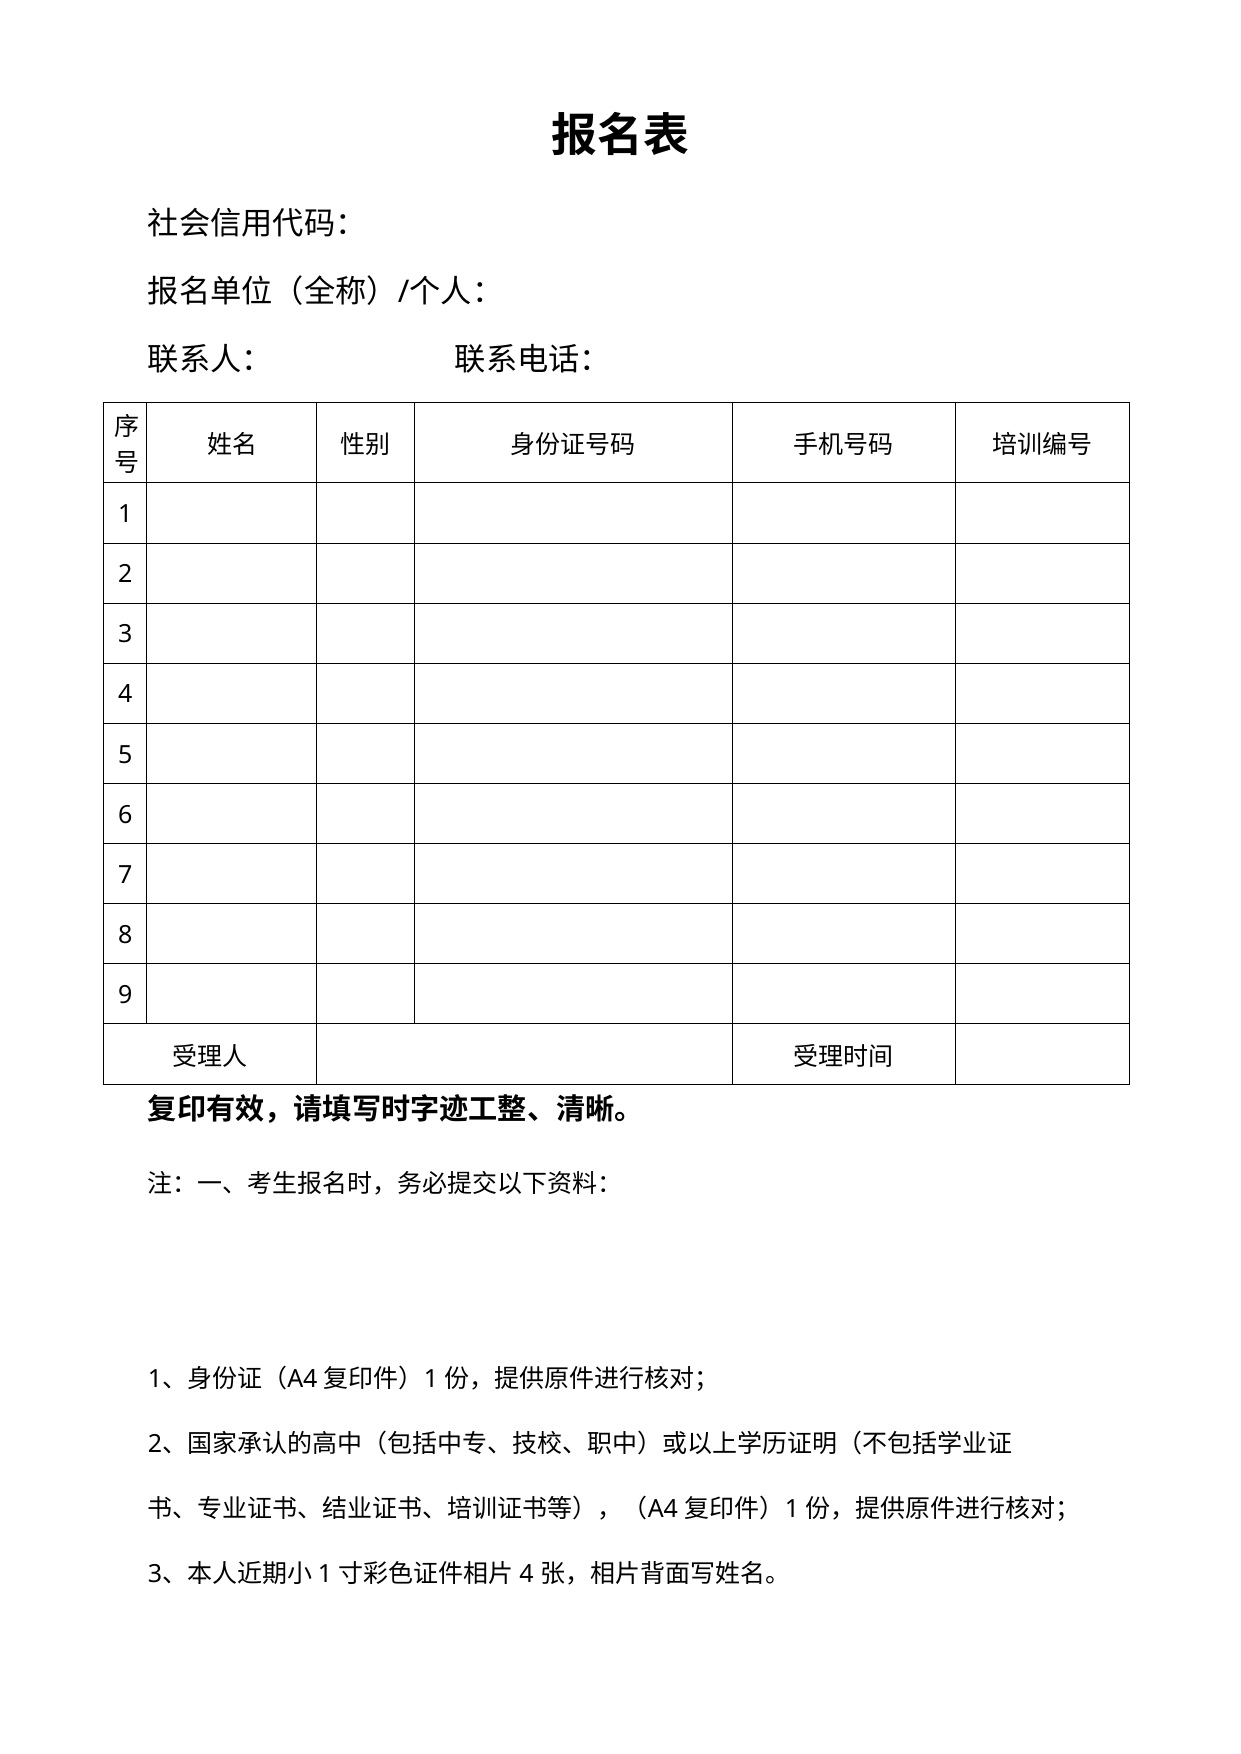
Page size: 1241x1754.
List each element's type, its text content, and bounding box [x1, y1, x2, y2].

table_cell [956, 844, 1129, 903]
table_cell [415, 844, 732, 903]
table_cell 受理时间 [733, 1024, 955, 1084]
table_cell [415, 664, 732, 723]
table_cell [956, 964, 1129, 1023]
table_cell [147, 964, 316, 1023]
table_cell [317, 544, 414, 602]
table_cell 4 [104, 664, 146, 723]
table_header 身份证号码 [415, 403, 732, 482]
table_cell 2 [104, 544, 146, 602]
table_cell [956, 544, 1129, 602]
table_header 培训编号 [956, 403, 1129, 482]
table_cell [956, 904, 1129, 963]
table_header 序 号 [104, 403, 146, 482]
table_cell [733, 784, 955, 843]
table_header 性别 [317, 403, 414, 482]
text 社会信用代码： [148, 198, 1092, 243]
table_cell 7 [104, 844, 146, 903]
table_cell [956, 604, 1129, 663]
text 联系人： 联系电话： [148, 334, 1092, 379]
text 注：一、考生报名时，务必提交以下资料： [148, 1149, 1092, 1214]
text 3、本人近期小 1 寸彩色证件相片 4 张，相片背面写姓名。 [148, 1539, 1092, 1604]
table_cell [147, 784, 316, 843]
table_cell [956, 483, 1129, 542]
table_cell [733, 964, 955, 1023]
table_cell [733, 844, 955, 903]
table_cell [415, 544, 732, 602]
table_cell [147, 724, 316, 783]
text 复印有效，请填写时字迹工整、清晰。 [148, 1085, 1092, 1128]
table_cell [317, 664, 414, 723]
table_cell [317, 604, 414, 663]
table_cell 8 [104, 904, 146, 963]
text 1、身份证（A4 复印件）1 份，提供原件进行核对； [148, 1344, 1092, 1409]
table_cell [415, 784, 732, 843]
text 2、国家承认的高中（包括中专、技校、职中）或以上学历证明（不包括学业证 [148, 1409, 1092, 1474]
table_cell [317, 964, 414, 1023]
table_cell [415, 964, 732, 1023]
table_cell 9 [104, 964, 146, 1023]
table_header 手机号码 [733, 403, 955, 482]
table_cell [733, 724, 955, 783]
table_cell [956, 784, 1129, 843]
table_cell [415, 483, 732, 542]
table_cell [317, 904, 414, 963]
table_cell [317, 1024, 732, 1084]
text 书、专业证书、结业证书、培训证书等），（A4 复印件）1 份，提供原件进行核对； [148, 1474, 1092, 1539]
table_header 姓名 [147, 403, 316, 482]
table_cell [956, 1024, 1129, 1084]
table_cell [415, 724, 732, 783]
table_cell [733, 664, 955, 723]
table_cell [147, 483, 316, 542]
table_cell [317, 483, 414, 542]
table_cell [147, 604, 316, 663]
table_cell [733, 904, 955, 963]
table_cell [415, 904, 732, 963]
table_cell [147, 544, 316, 602]
text 报名表 [148, 98, 1092, 165]
table_cell [733, 483, 955, 542]
table_cell 受理人 [104, 1024, 316, 1084]
table_cell [415, 604, 732, 663]
text 报名单位（全称）/个人： [148, 266, 1092, 311]
table_cell 5 [104, 724, 146, 783]
table_cell 3 [104, 604, 146, 663]
table_cell [147, 844, 316, 903]
table_cell [956, 664, 1129, 723]
table_cell [147, 664, 316, 723]
table_cell [733, 604, 955, 663]
table_cell [733, 544, 955, 602]
table_cell 6 [104, 784, 146, 843]
table_cell [317, 844, 414, 903]
table_cell [956, 724, 1129, 783]
table_cell [317, 724, 414, 783]
table_cell 1 [104, 483, 146, 542]
table_cell [317, 784, 414, 843]
table_cell [147, 904, 316, 963]
